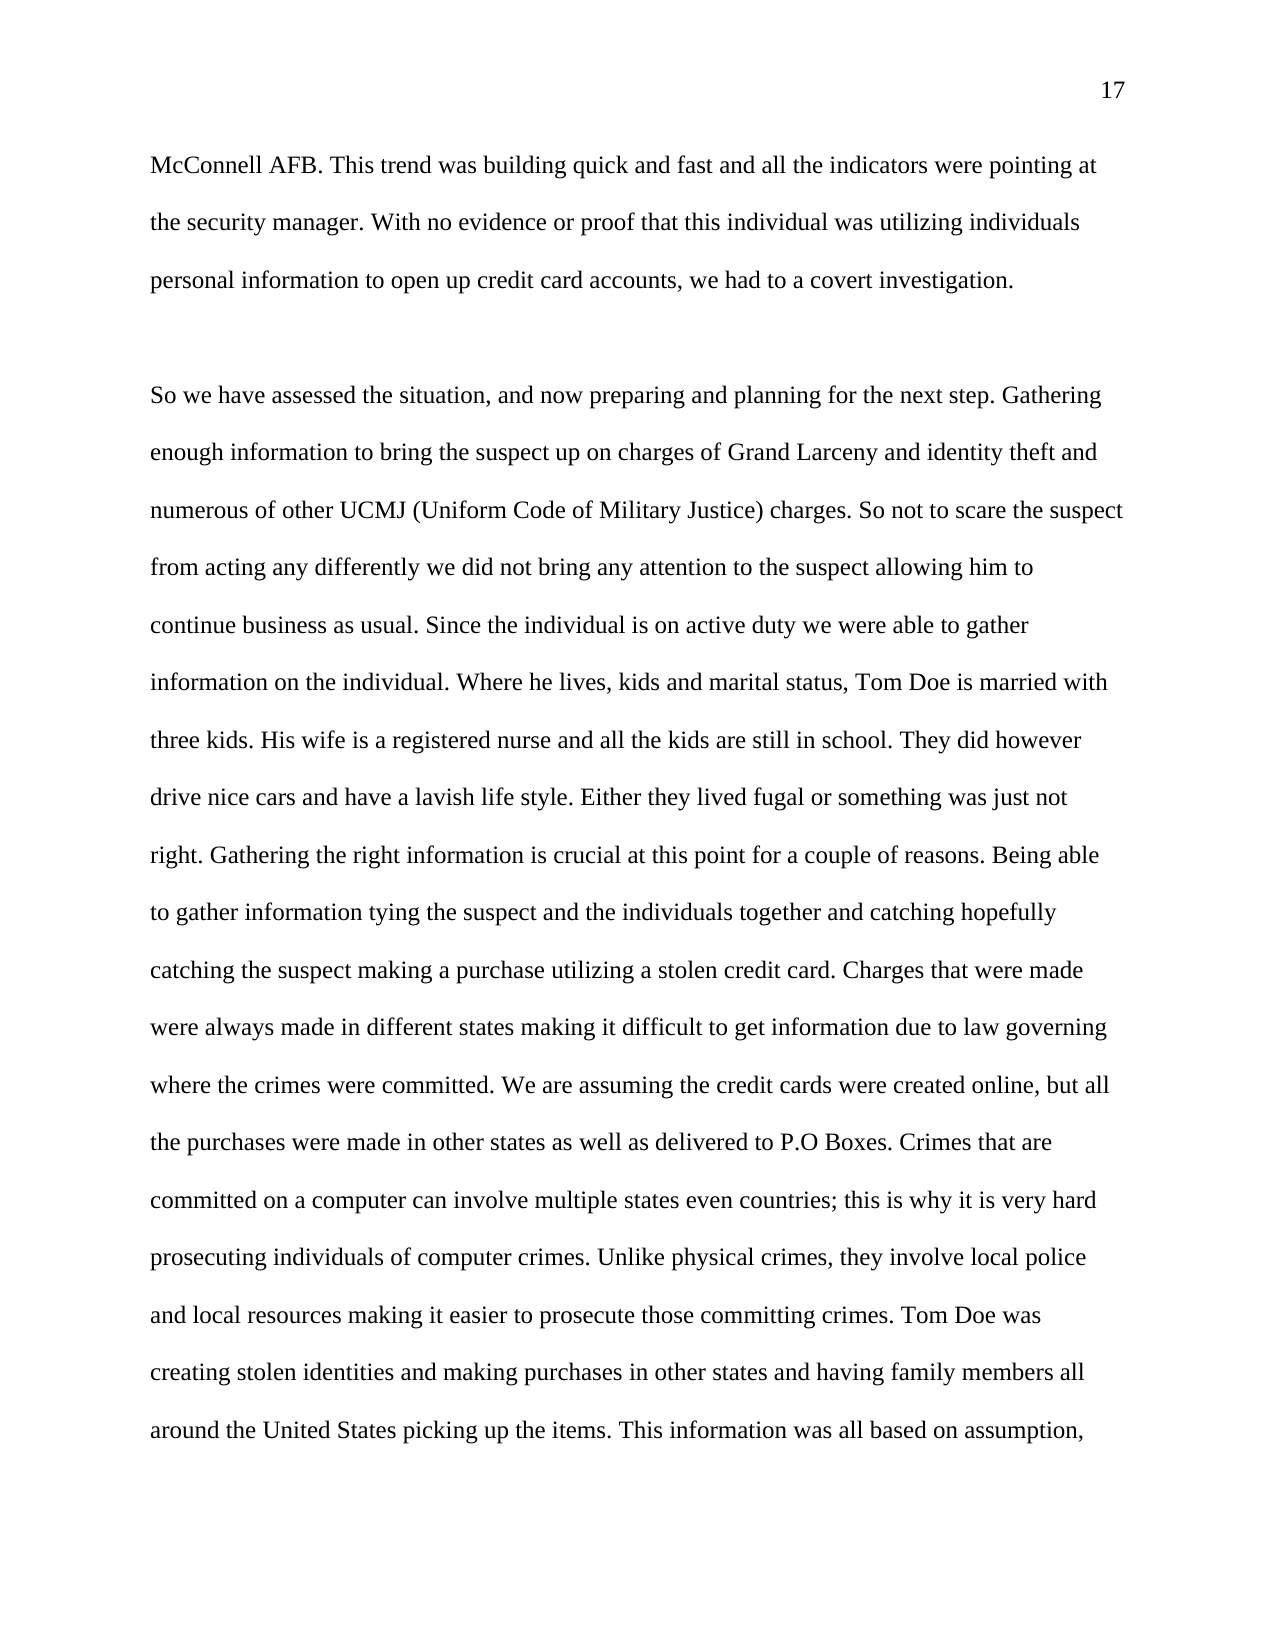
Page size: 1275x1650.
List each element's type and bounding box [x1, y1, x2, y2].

list [150, 380, 1125, 1444]
list [150, 150, 1125, 294]
